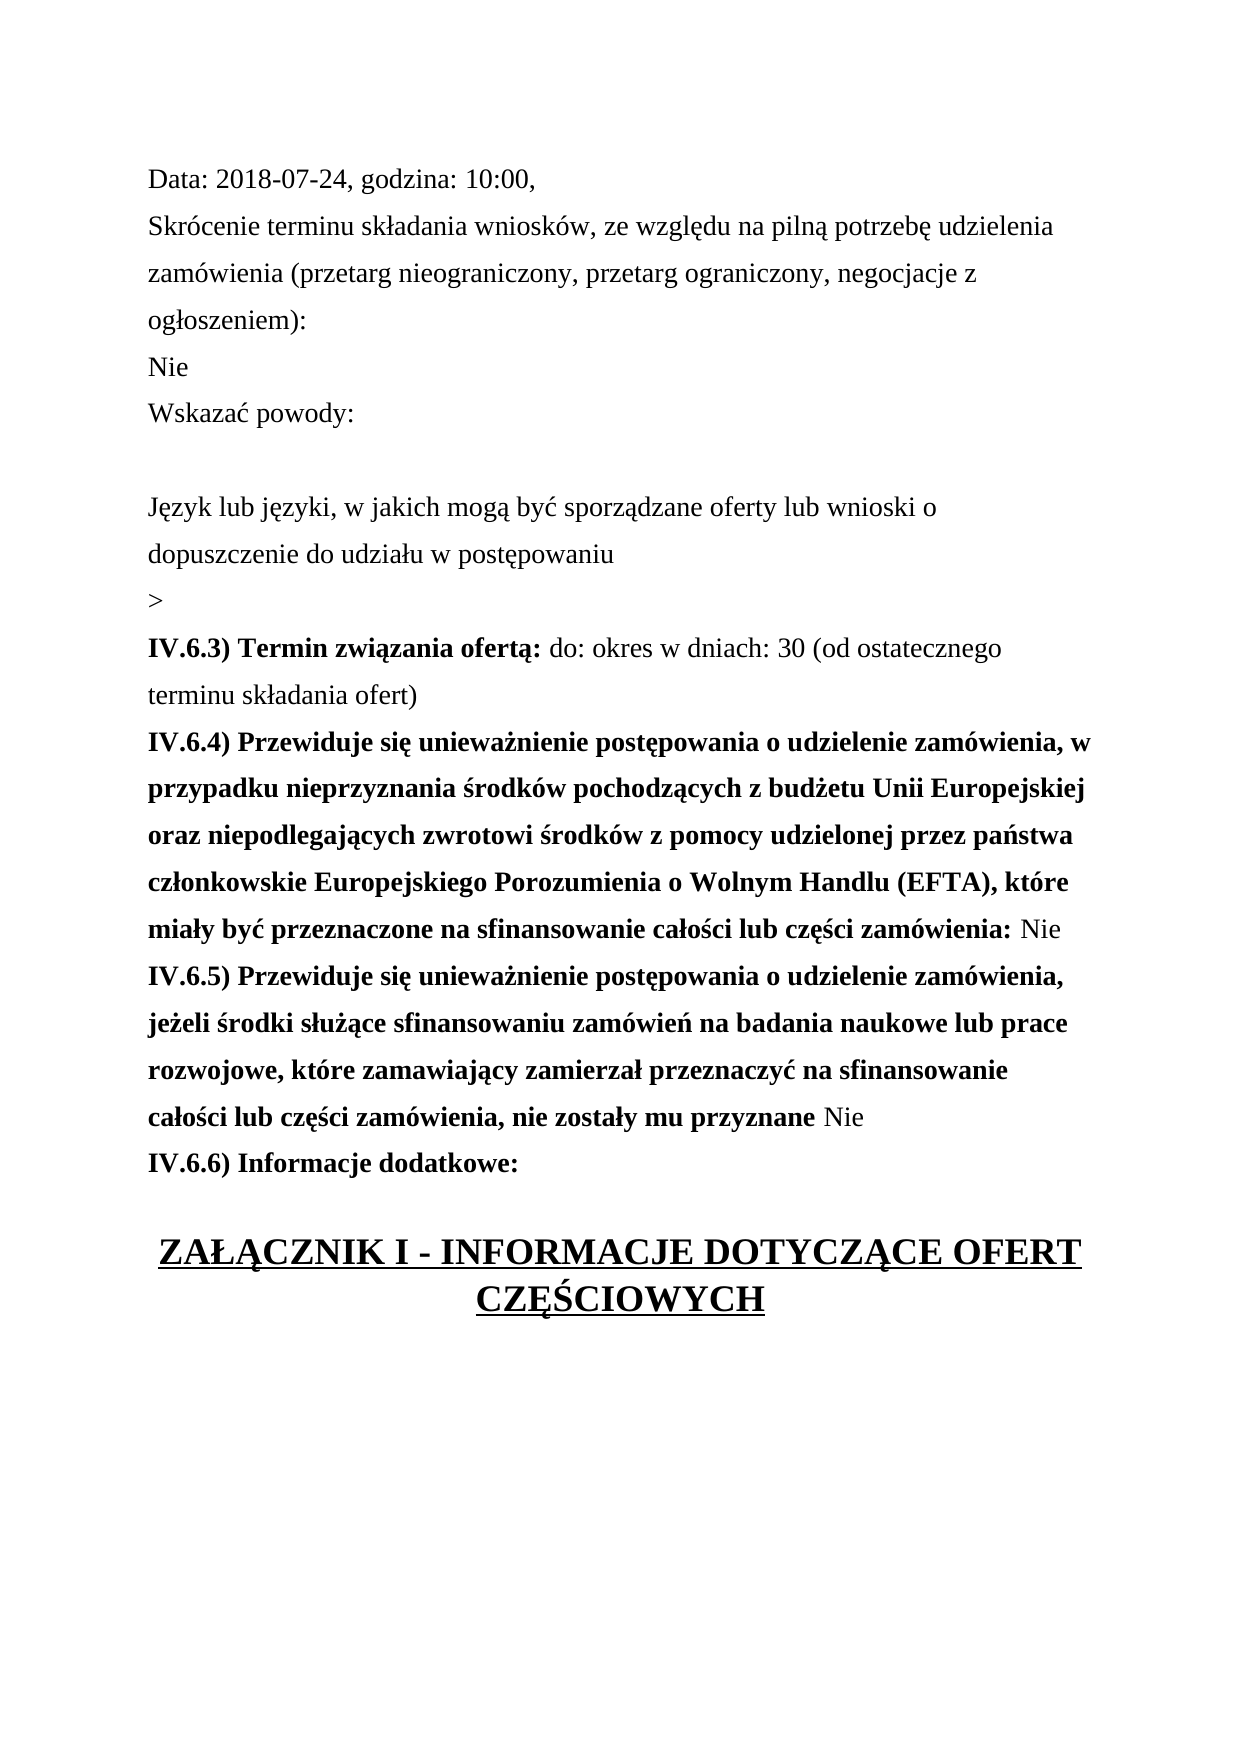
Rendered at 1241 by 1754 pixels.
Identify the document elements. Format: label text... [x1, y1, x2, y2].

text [148, 148, 1093, 1226]
text ZAŁĄCZNIK I - INFORMACJE DOTYCZĄCE OFERT CZĘŚCIOWYCH [148, 1226, 1093, 1319]
